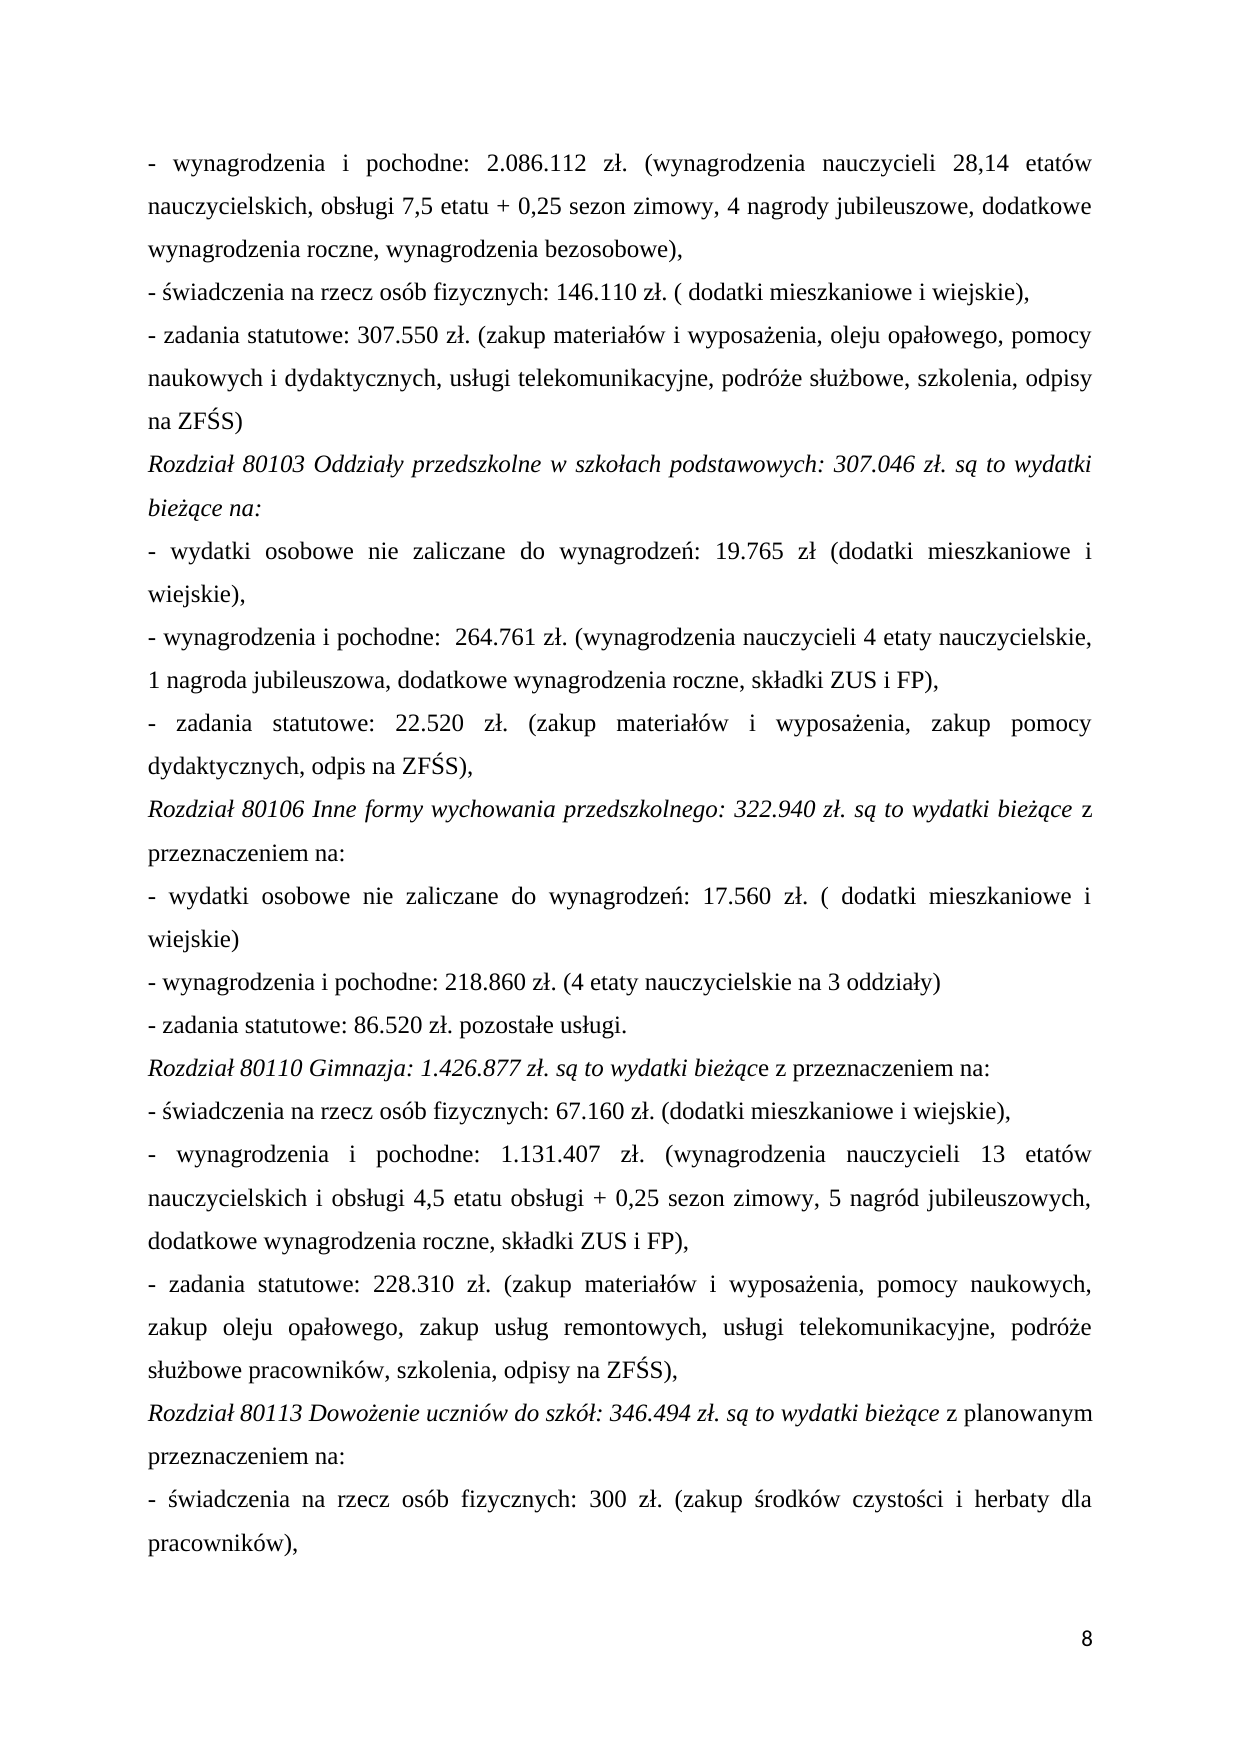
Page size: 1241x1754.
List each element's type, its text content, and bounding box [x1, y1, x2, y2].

text - wynagrodzenia i pochodne: 1.131.407 zł. (wynagrodzenia nauczycieli 13 etatów nauczycielskich i obsługi 4,5 etatu obsługi + 0,25 sezon zimowy, 5 nagród jubileuszowych, dodatkowe wynagrodzenia roczne, składki ZUS i FP), [148, 1139, 1093, 1254]
text - zadania statutowe: 228.310 zł. (zakup materiałów i wyposażenia, pomocy naukowych, zakup oleju opałowego, zakup usług remontowych, usługi telekomunikacyjne, podróże służbowe pracowników, szkolenia, odpisy na ZFŚS), [148, 1269, 1093, 1384]
text - wynagrodzenia i pochodne: 218.860 zł. (4 etaty nauczycielskie na 3 oddziały) [148, 967, 1093, 996]
text Rozdział 80113 Dowożenie uczniów do szkół: 346.494 zł. są to wydatki bieżące z planowanym przeznaczeniem na: [148, 1398, 1093, 1470]
text - świadczenia na rzecz osób fizycznych: 146.110 zł. ( dodatki mieszkaniowe i wiejskie), [148, 277, 1093, 306]
text - wydatki osobowe nie zaliczane do wynagrodzeń: 17.560 zł. ( dodatki mieszkaniowe i wiejskie) [148, 881, 1093, 953]
text - świadczenia na rzecz osób fizycznych: 300 zł. (zakup środków czystości i herbaty dla pracowników), [148, 1484, 1093, 1556]
text - wynagrodzenia i pochodne: 2.086.112 zł. (wynagrodzenia nauczycieli 28,14 etatów nauczycielskich, obsługi 7,5 etatu + 0,25 sezon zimowy, 4 nagrody jubileuszowe, dodatkowe wynagrodzenia roczne, wynagrodzenia bezosobowe), [148, 148, 1093, 263]
text - świadczenia na rzecz osób fizycznych: 67.160 zł. (dodatki mieszkaniowe i wiejskie), [148, 1096, 1093, 1125]
text - wydatki osobowe nie zaliczane do wynagrodzeń: 19.765 zł (dodatki mieszkaniowe i wiejskie), [148, 536, 1093, 608]
text - zadania statutowe: 22.520 zł. (zakup materiałów i wyposażenia, zakup pomocy dydaktycznych, odpis na ZFŚS), [148, 708, 1093, 780]
text Rozdział 80103 Oddziały przedszkolne w szkołach podstawowych: 307.046 zł. są to wydatki bieżące na: [148, 449, 1093, 521]
text Rozdział 80110 Gimnazja: 1.426.877 zł. są to wydatki bieżące z przeznaczeniem na: [148, 1053, 1093, 1082]
text - zadania statutowe: 86.520 zł. pozostałe usługi. [148, 1010, 1093, 1039]
text - zadania statutowe: 307.550 zł. (zakup materiałów i wyposażenia, oleju opałowego, pomocy naukowych i dydaktycznych, usługi telekomunikacyjne, podróże służbowe, szkolenia, odpisy na ZFŚS) [148, 320, 1093, 435]
text Rozdział 80106 Inne formy wychowania przedszkolnego: 322.940 zł. są to wydatki bieżące z przeznaczeniem na: [148, 794, 1093, 866]
text - wynagrodzenia i pochodne: 264.761 zł. (wynagrodzenia nauczycieli 4 etaty nauczycielskie, 1 nagroda jubileuszowa, dodatkowe wynagrodzenia roczne, składki ZUS i FP), [148, 622, 1093, 694]
